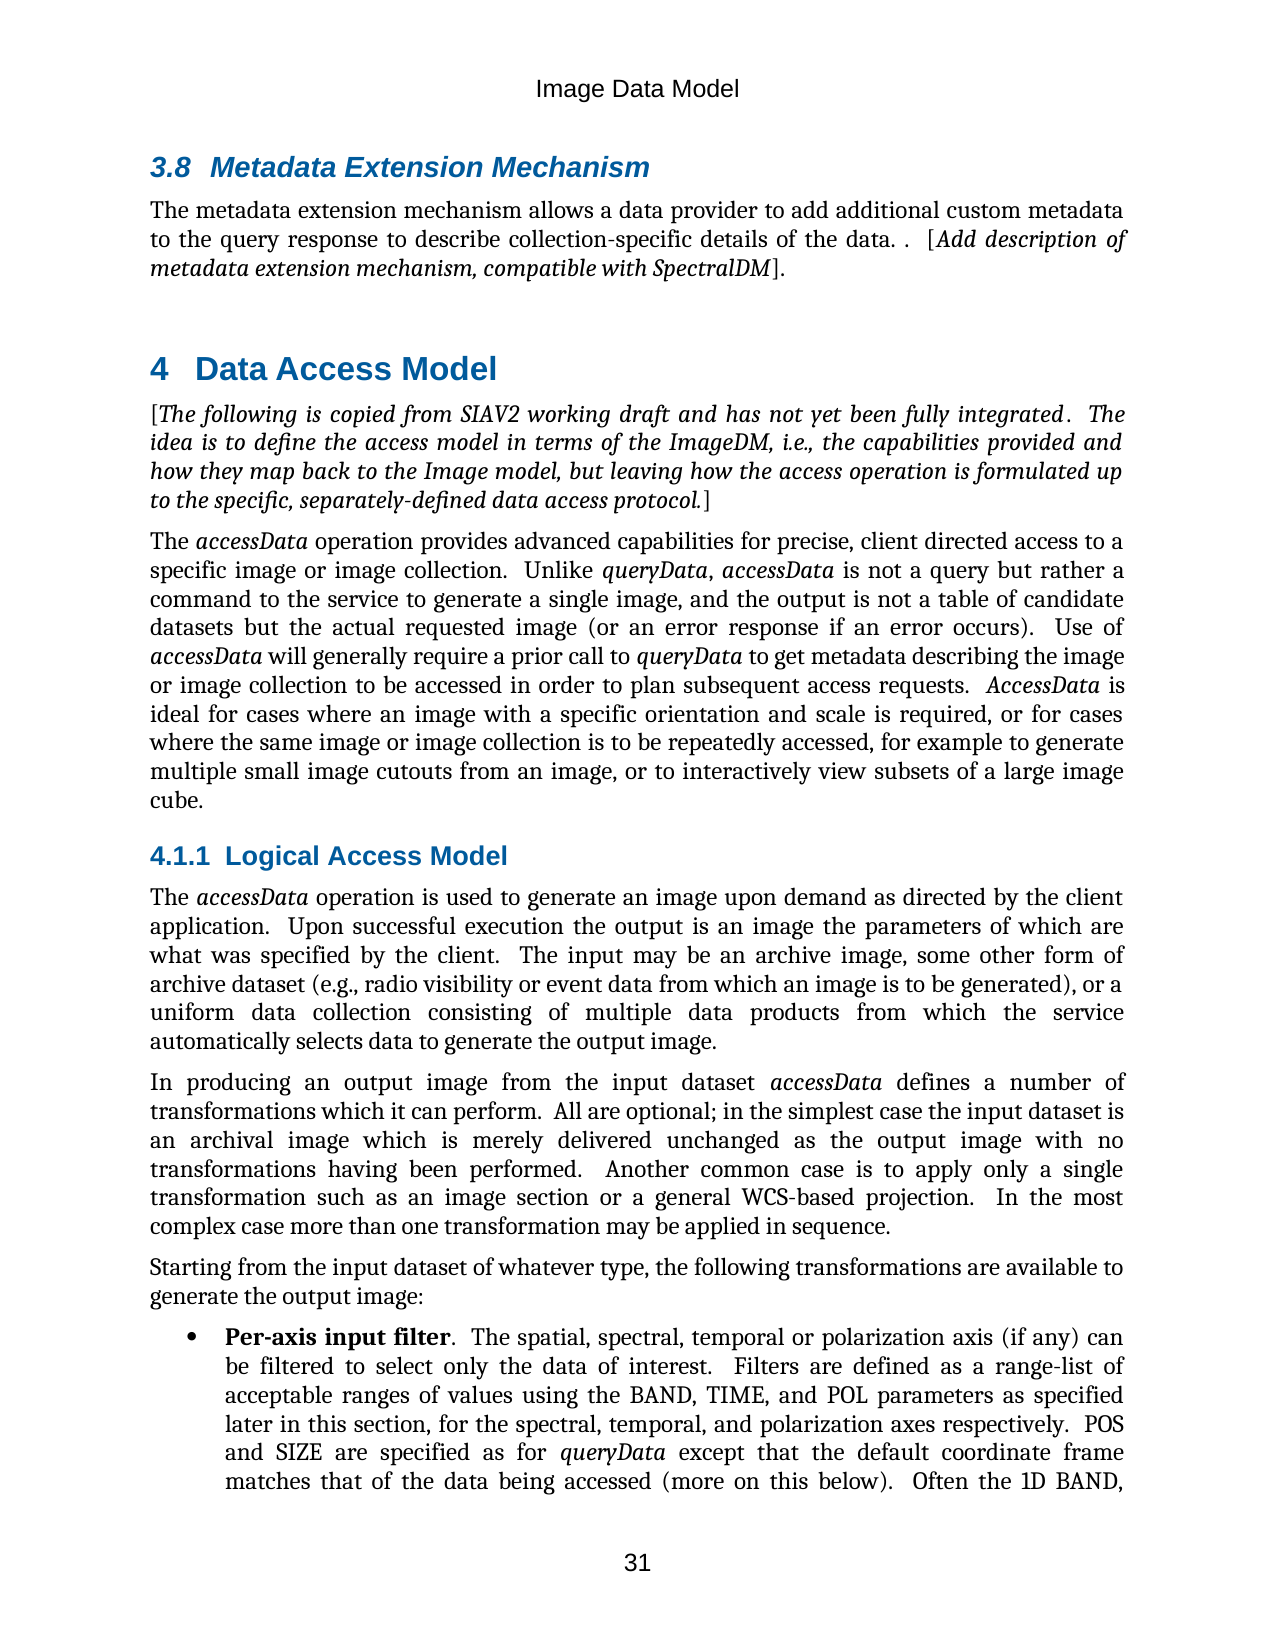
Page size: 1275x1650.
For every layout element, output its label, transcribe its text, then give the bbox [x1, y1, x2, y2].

text Starting from the input dataset of whatever type, the following transformations are available to generate the output image: [150, 1253, 1125, 1311]
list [187, 1323, 1125, 1496]
text In producing an output image from the input dataset accessData defines a number of transformations which it can perform. All are optional; in the simplest case the input dataset is an archival image which is merely delivered unchanged as the output image with no transformations having been performed. Another common case is to apply only a single transformation such as an image section or a general WCS-based projection. In the most complex case more than one transformation may be applied in sequence. [150, 1068, 1125, 1241]
subtitle Data Access Model [150, 348, 1125, 387]
subtitle Metadata Extension Mechanism [150, 150, 1125, 183]
text [The following is copied from SIAV2 working draft and has not yet been fully integrated. The idea is to define the access model in terms of the ImageDM, i.e., the capabilities provided and how they map back to the Image model, but leaving how the access operation is formulated up to the specific, separately-defined data access protocol.] [150, 399, 1125, 514]
text The accessData operation is used to generate an image upon demand as directed by the client application. Upon successful execution the output is an image the parameters of which are what was specified by the client. The input may be an archive image, some other form of archive dataset (e.g., radio visibility or event data from which an image is to be generated), or a uniform data collection consisting of multiple data products from which the service automatically selects data to generate the output image. [150, 883, 1125, 1056]
text The accessData operation provides advanced capabilities for precise, client directed access to a specific image or image collection. Unlike queryData, accessData is not a query but rather a command to the service to generate a single image, and the output is not a table of candidate datasets but the actual requested image (or an error response if an error occurs). Use of accessData will generally require a prior call to queryData to get metadata describing the image or image collection to be accessed in order to plan subsequent access requests. AccessData is ideal for cases where an image with a specific orientation and scale is required, or for cases where the same image or image collection is to be repeatedly accessed, for example to generate multiple small image cutouts from an image, or to interactively view subsets of a large image cube. [150, 527, 1125, 814]
text The metadata extension mechanism allows a data provider to add additional custom metadata to the query response to describe collection-specific details of the data. . [Add description of metadata extension mechanism, compatible with SpectralDM]. [150, 196, 1125, 282]
subtitle Logical Access Model [150, 839, 1125, 871]
